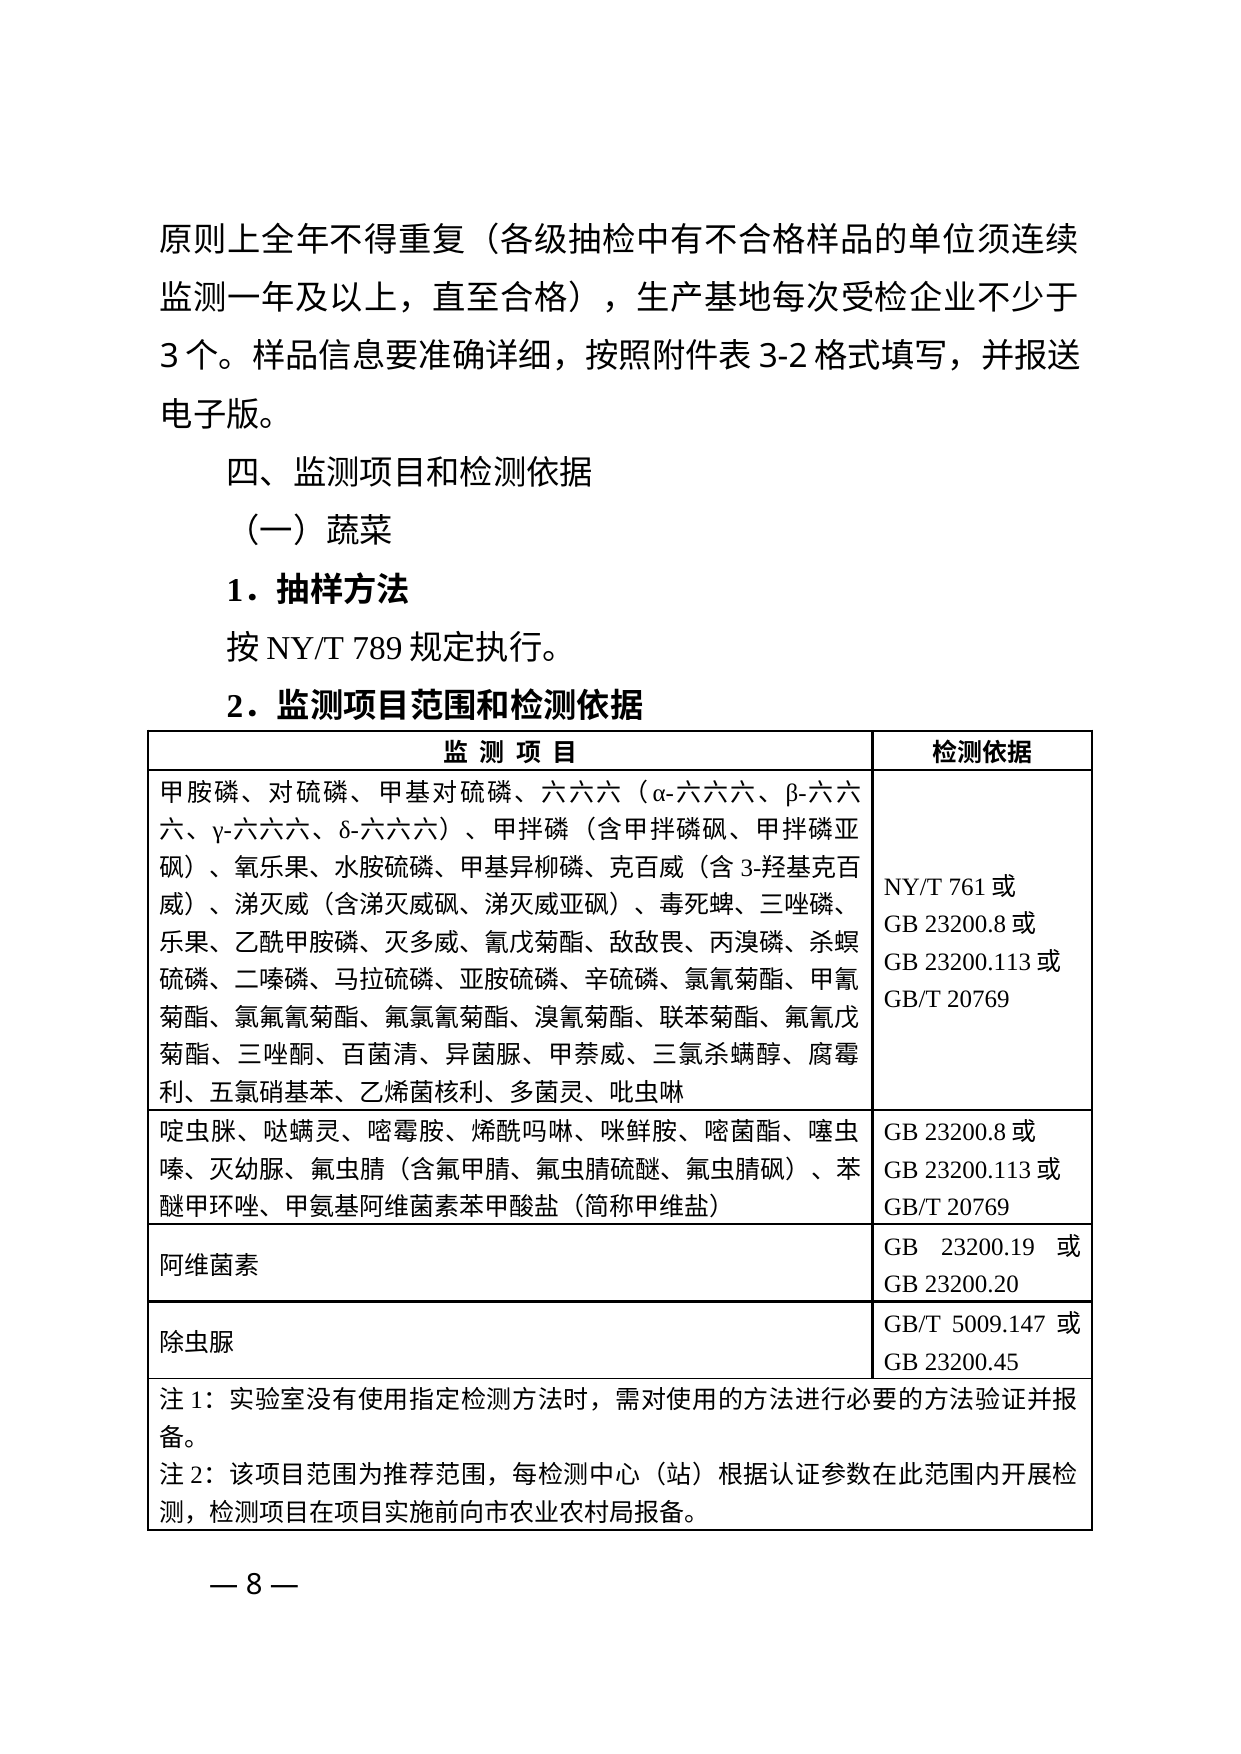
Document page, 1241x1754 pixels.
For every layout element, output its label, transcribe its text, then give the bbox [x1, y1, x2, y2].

table_cell 注1：实验室没有使用指定检测方法时，需对使用的方法进行必要的方法验证并报备。 注2：该项目范围为推荐范围，每检测中心（站）根据认证参数在此范围内开展检测，检测项目在项目实施前向市农业农村局报备。 [149, 1379, 1091, 1529]
table_cell GB 23200.8或 GB 23200.113或 GB/T 20769 [874, 1111, 1091, 1223]
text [159, 204, 1081, 438]
text 1．抽样方法 [159, 554, 1081, 613]
table_header 检测依据 [874, 732, 1091, 769]
table_cell GB/T 5009.147或GB 23200.45 [874, 1303, 1091, 1378]
text 四、监测项目和检测依据 [159, 438, 1081, 496]
table_cell GB 23200.19或GB 23200.20 [874, 1225, 1091, 1300]
table_cell 除虫脲 [149, 1303, 871, 1378]
text （一）蔬菜 [159, 496, 1081, 554]
table_cell 甲胺磷、对硫磷、甲基对硫磷、六六六（α-六六六、β-六六六、γ-六六六、δ-六六六）、甲拌磷（含甲拌磷砜、甲拌磷亚砜）、氧乐果、水胺硫磷、甲基异柳磷、克百威（含3-羟基克百威）、涕灭威（含涕灭威砜、涕灭威亚砜）、毒死蜱、三唑磷、乐果、乙酰甲胺磷、灭多威、氰戊菊酯、敌敌畏、丙溴磷、杀螟硫磷、二嗪磷、马拉硫磷、亚胺硫磷、辛硫磷、氯氰菊酯、甲氰菊酯、氯氟氰菊酯、氟氯氰菊酯、溴氰菊酯、联苯菊酯、氟氰戊菊酯、三唑酮、百菌清、异菌脲、甲萘威、三氯杀螨醇、腐霉利、五氯硝基苯、乙烯菌核利、多菌灵、吡虫啉 [149, 771, 871, 1109]
table_cell 阿维菌素 [149, 1225, 871, 1300]
text 2．监测项目范围和检测依据 [159, 671, 1081, 729]
table_cell 啶虫脒、哒螨灵、嘧霉胺、烯酰吗啉、咪鲜胺、嘧菌酯、噻虫嗪、灭幼脲、氟虫腈（含氟甲腈、氟虫腈硫醚、氟虫腈砜）、苯醚甲环唑、甲氨基阿维菌素苯甲酸盐（简称甲维盐） [149, 1111, 871, 1223]
text 按NY/T 789规定执行。 [159, 613, 1081, 671]
table_header 监 测 项 目 [149, 732, 871, 769]
table_cell NY/T 761或 GB 23200.8或 GB 23200.113或 GB/T 20769 [874, 771, 1091, 1109]
